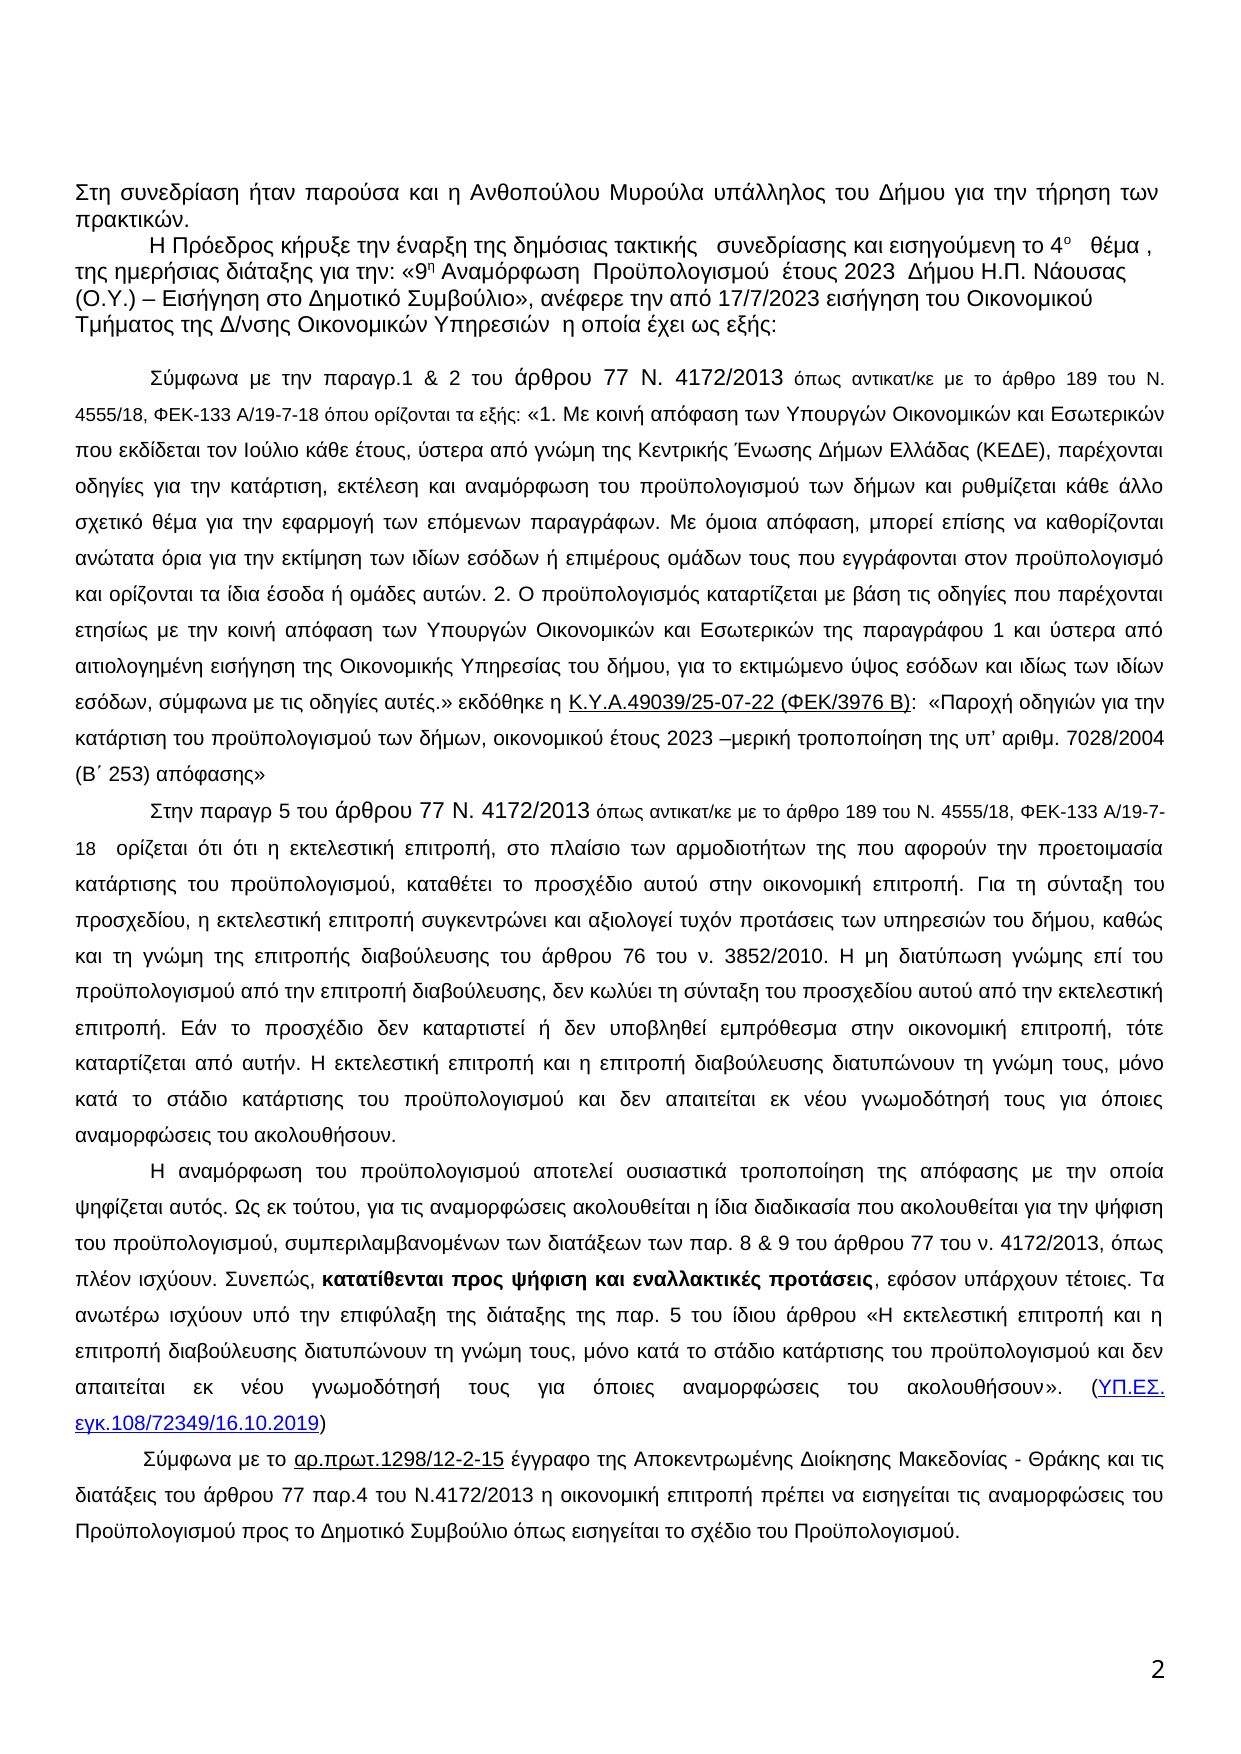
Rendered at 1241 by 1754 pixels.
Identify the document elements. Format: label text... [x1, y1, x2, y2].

text Στην παραγρ 5 του άρθρου 77 Ν. 4172/2013 όπως αντικατ/κε με το άρθρο 189 του Ν. 4555/18, ΦΕΚ-133 Α/19-7-18 ορίζεται ότι ότι η εκτελεστική επιτροπή, στο πλαίσιο των αρμοδιοτήτων της που αφορούν την προετοιμασία κατάρτισης του προϋπολογισμού, καταθέτει το προσχέδιο αυτού στην οικονομική επιτροπή. Για τη σύνταξη του προσχεδίου, η εκτελεστική επιτροπή συγκεντρώνει και αξιολογεί τυχόν προτάσεις των υπηρεσιών του δήμου, καθώς και τη γνώμη της επιτροπής διαβούλευσης του άρθρου 76 του ν. 3852/2010. Η μη διατύπωση γνώμης επί του προϋπολογισμού από την επιτροπή διαβούλευσης, δεν κωλύει τη σύνταξη του προσχεδίου αυτού από την εκτελεστική επιτροπή. Εάν το προσχέδιο δεν καταρτιστεί ή δεν υποβληθεί εμπρόθεσμα στην οικονομική επιτροπή, τότε καταρτίζεται από αυτήν. Η εκτελεστική επιτροπή και η επιτροπή διαβούλευσης διατυπώνουν τη γνώμη τους, μόνο κατά το στάδιο κατάρτισης του προϋπολογισμού και δεν απαιτείται εκ νέου γνωμοδότησή τους για όποιες αναμορφώσεις του ακολουθήσουν. [75, 797, 1165, 1147]
text Η αναμόρφωση του προϋπολογισμού αποτελεί ουσιαστικά τροποποίηση της απόφασης με την οποία ψηφίζεται αυτός. Ως εκ τούτου, για τις αναμορφώσεις ακολουθείται η ίδια διαδικασία που ακολουθείται για την ψήφιση του προϋπολογισμού, συμπεριλαμβανομένων των διατάξεων των παρ. 8 & 9 του άρθρου 77 του ν. 4172/2013, όπως πλέον ισχύουν. Συνεπώς, κατατίθενται προς ψήφιση και εναλλακτικές προτάσεις, εφόσον υπάρχουν τέτοιες. Τα ανωτέρω ισχύουν υπό την επιφύλαξη της διάταξης της παρ. 5 του ίδιου άρθρου «Η εκτελεστική επιτροπή και η επιτροπή διαβούλευσης διατυπώνουν τη γνώμη τους, μόνο κατά το στάδιο κατάρτισης του προϋπολογισμού και δεν απαιτείται εκ νέου γνωμοδότησή τους για όποιες αναμορφώσεις του ακολουθήσουν». (ΥΠ.ΕΣ. εγκ.108/72349/16.10.2019) [75, 1159, 1165, 1434]
text Η Πρόεδρος κήρυξε την έναρξη της δημόσιας τακτικής συνεδρίασης και εισηγούμενη το 4ο θέμα , της ημερήσιας διάταξης για την: «9η Αναμόρφωση Προϋπολογισμού έτους 2023 Δήμου Η.Π. Νάουσας (Ο.Υ.) – Εισήγηση στο Δημοτικό Συμβούλιο», ανέφερε την από 17/7/2023 εισήγηση του Οικονομικού Τμήματος της Δ/νσης Οικονομικών Υπηρεσιών η οποία έχει ως εξής: [75, 232, 1165, 337]
text Σύμφωνα με το αρ.πρωτ.1298/12-2-15 έγγραφο της Αποκεντρωμένης Διοίκησης Μακεδονίας - Θράκης και τις διατάξεις του άρθρου 77 παρ.4 του Ν.4172/2013 η οικονομική επιτροπή πρέπει να εισηγείται τις αναμορφώσεις του Προϋπολογισμού προς το Δημοτικό Συμβούλιο όπως εισηγείται το σχέδιο του Προϋπολογισμού. [75, 1447, 1165, 1542]
text Στη συνεδρίαση ήταν παρούσα και η Ανθοπούλου Μυρούλα υπάλληλος του Δήμου για την τήρηση των πρακτικών. [75, 179, 1161, 232]
text Σύμφωνα με την παραγρ.1 & 2 του άρθρου 77 Ν. 4172/2013 όπως αντικατ/κε με το άρθρο 189 του Ν. 4555/18, ΦΕΚ-133 Α/19-7-18 όπου ορίζονται τα εξής: «1. Με κοινή απόφαση των Υπουργών Οικονομικών και Εσωτερικών που εκδίδεται τον Ιούλιο κάθε έτους, ύστερα από γνώμη της Κεντρικής Ένωσης Δήμων Ελλάδας (ΚΕΔΕ), παρέχονται οδηγίες για την κατάρτιση, εκτέλεση και αναμόρφωση του προϋπολογισμού των δήμων και ρυθμίζεται κάθε άλλο σχετικό θέμα για την εφαρμογή των επόμενων παραγράφων. Με όμοια απόφαση, μπορεί επίσης να καθορίζονται ανώτατα όρια για την εκτίμηση των ιδίων εσόδων ή επιμέρους ομάδων τους που εγγράφονται στον προϋπολογισμό και ορίζονται τα ίδια έσοδα ή ομάδες αυτών. 2. Ο προϋπολογισμός καταρτίζεται με βάση τις οδηγίες που παρέχονται ετησίως με την κοινή απόφαση των Υπουργών Οικονομικών και Εσωτερικών της παραγράφου 1 και ύστερα από αιτιολογημένη εισήγηση της Οικονομικής Υπηρεσίας του δήμου, για το εκτιμώμενο ύψος εσόδων και ιδίως των ιδίων εσόδων, σύμφωνα με τις οδηγίες αυτές.» εκδόθηκε η Κ.Υ.Α.49039/25-07-22 (ΦΕΚ/3976 Β): «Παροχή οδηγιών για την κατάρτιση του προϋπολογισμού των δήμων, οικονομικού έτους 2023 –μερική τροποποίηση της υπ’ αριθμ. 7028/2004 (Β΄ 253) απόφασης» [75, 364, 1165, 785]
